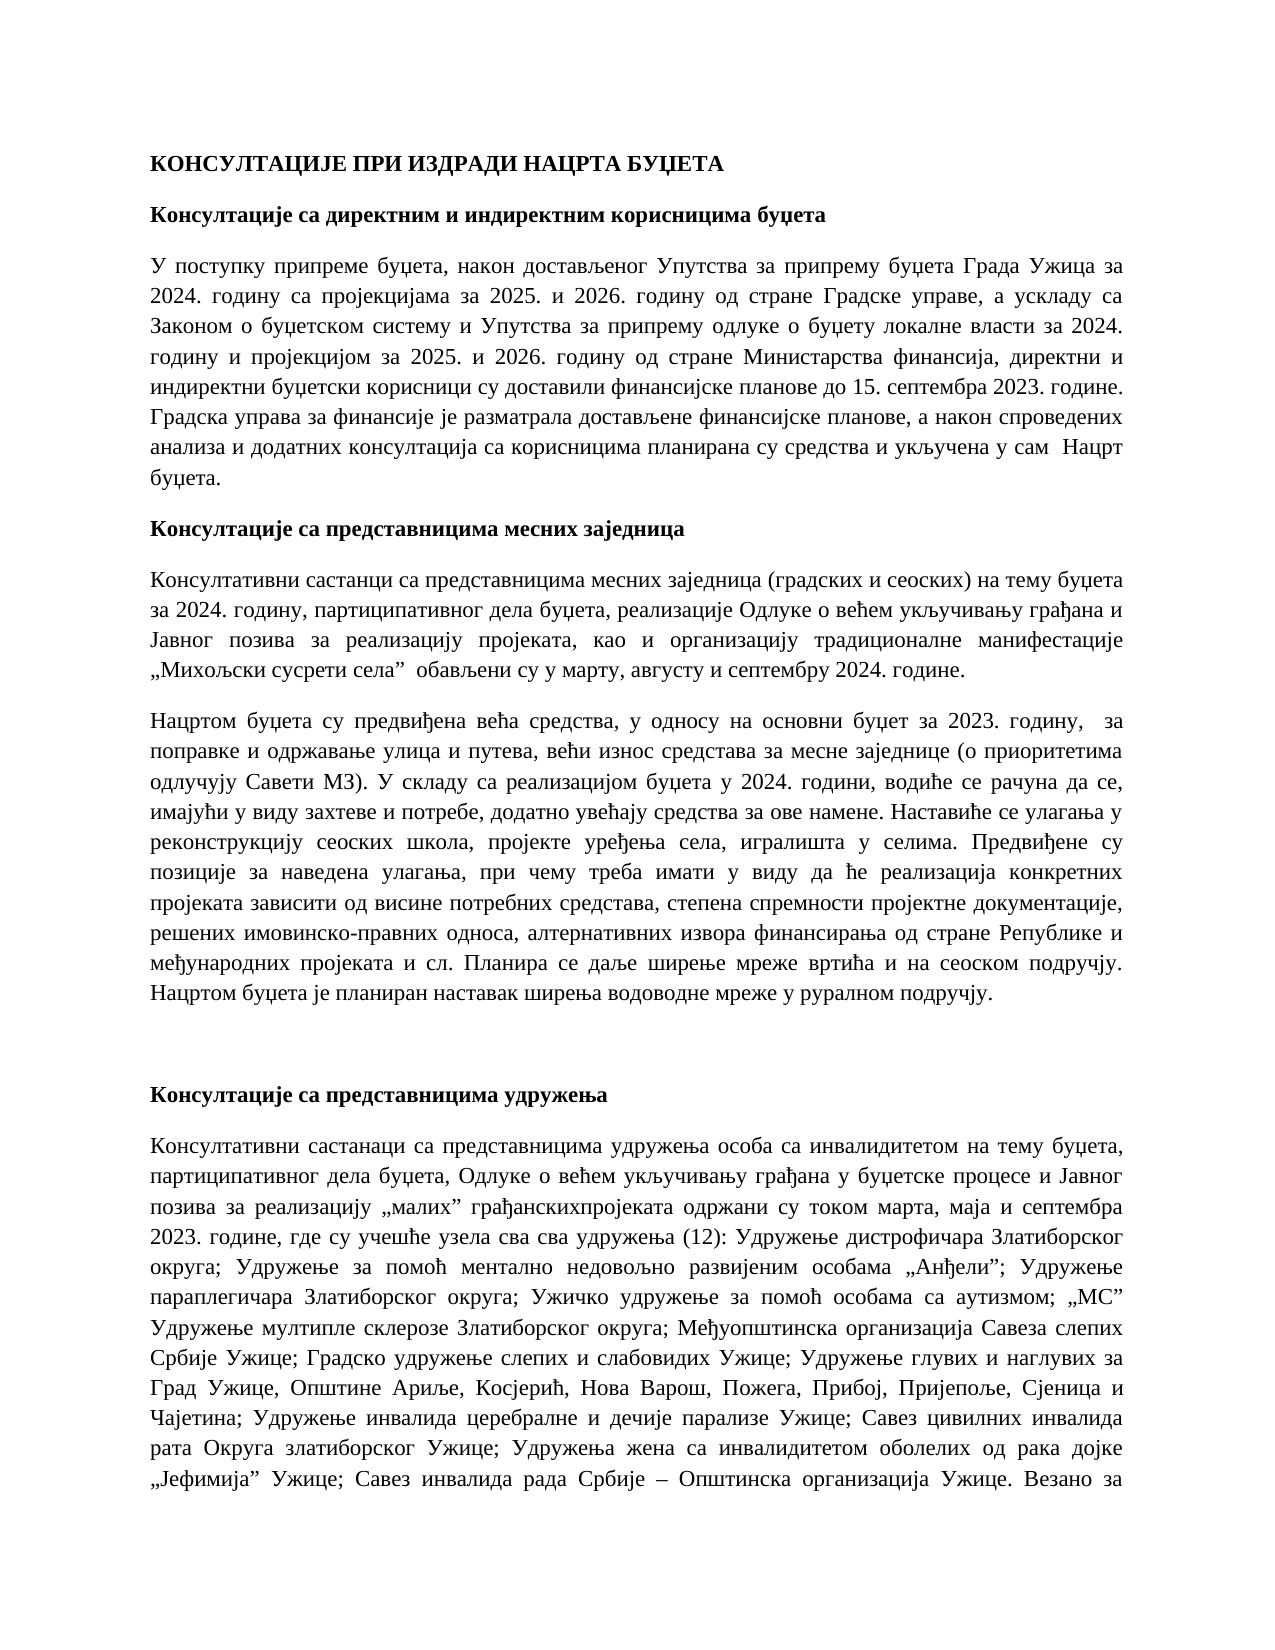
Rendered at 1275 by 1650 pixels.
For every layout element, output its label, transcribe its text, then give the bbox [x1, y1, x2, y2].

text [150, 1132, 1125, 1491]
text КОНСУЛТАЦИЈЕ ПРИ ИЗДРАДИ НАЦРТА БУЏЕТА [150, 150, 1125, 176]
text Нацртом буџета су предвиђена већа средства, у односу на основни буџет за 2023. годину, за поправке и одржавање улица и путева, већи износ средстава за месне заједнице (о приоритетима одлучују Савети МЗ). У складу са реализацијом буџета у 2024. години, водиће се рачуна да се, имајући у виду захтеве и потребе, додатно увећају средства за ове намене. Наставиће се улагања у реконструкцију сеоских школа, пројекте уређења села, игралишта у селима. Предвиђене су позиције за наведена улагања, при чему треба имати у виду да ће реализација конкретних пројеката зависити од висине потребних средстава, степена спремности пројектне документације, решених имовинско-правних односа, алтернативних извора финансирања од стране Републике и међународних пројеката и сл. Планира се даље ширење мреже вртића и на сеоском подручју. Нацртом буџета је планиран наставак ширења водоводне мреже у руралном подручју. [150, 707, 1125, 1006]
text У поступку припреме буџета, након достављеног Упутства за припрему буџета Града Ужица за 2024. годину са пројекцијама за 2025. и 2026. годину од стране Градске управе, а ускладу са Законом о буџетском систему и Упутства за припрему одлуке о буџету локалне власти за 2024. годину и пројекцијом за 2025. и 2026. годину од стране Министарства финансија, директни и индиректни буџетски корисници су доставили финансијске планове до 15. септембра 2023. године. Градска управа за финансије је разматрала достављене финансијске планове, а након спроведених анализа и додатних консултација са корисницима планирана су средства и укључена у сам Нацрт буџета. [150, 252, 1125, 490]
text Консултације са представницима месних заједница [150, 514, 1125, 541]
text Консултације са директним и индиректним корисницима буџета [150, 201, 1125, 227]
text Консултације са представницима удружења [150, 1081, 1125, 1108]
text Консултативни састанци са представницима месних заједница (градских и сеоских) на тему буџета за 2024. годину, партиципативног дела буџета, реализације Одлуке о већем укључивању грађана и Јавног позива за реализацију пројеката, као и организацију традиционалне манифестације „Михољски сусрети села” обављени су у марту, августу и септембру 2024. године. [150, 566, 1125, 683]
